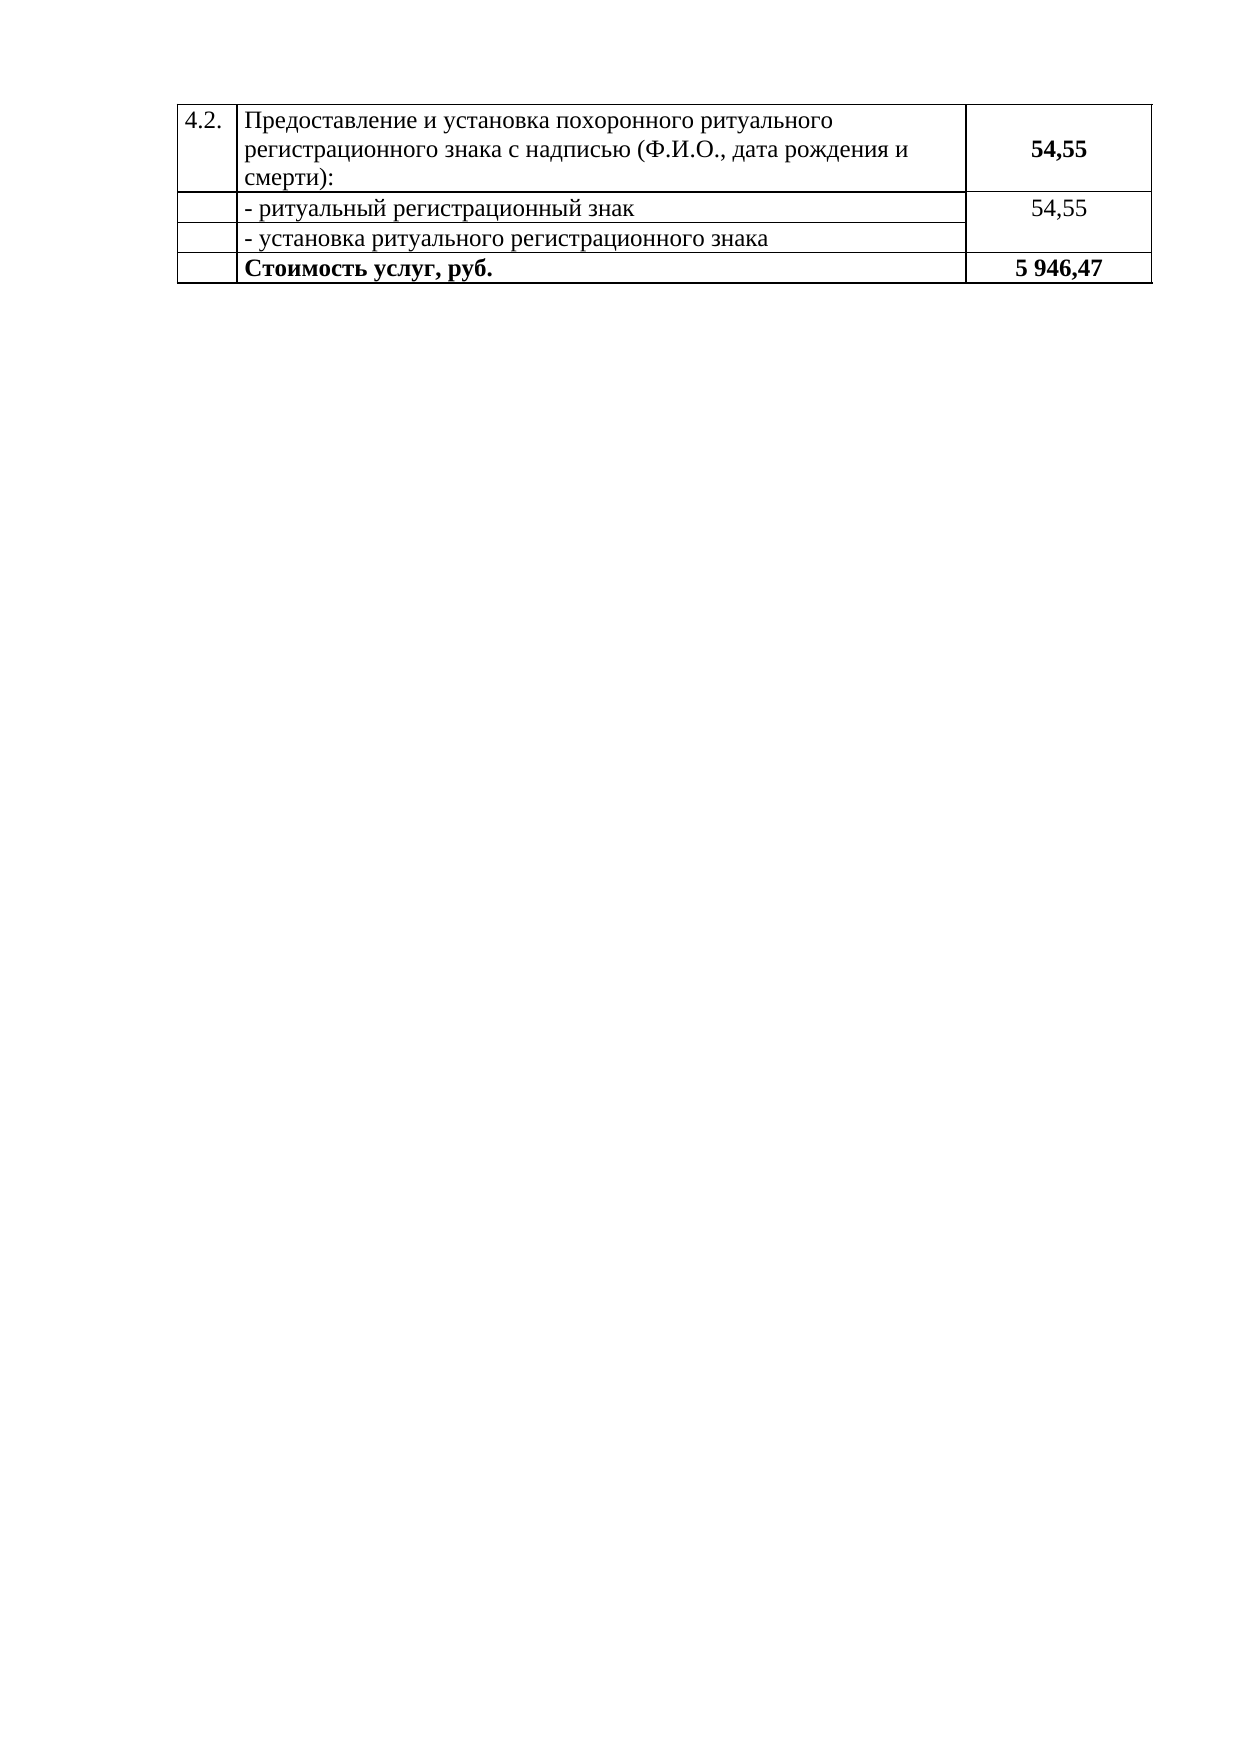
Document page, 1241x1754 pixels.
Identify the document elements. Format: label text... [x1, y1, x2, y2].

table_cell 4.2. [178, 105, 236, 191]
table_cell 54,55 [967, 105, 1151, 191]
table_cell 5 946,47 [967, 253, 1151, 282]
table_cell [178, 223, 236, 252]
table_cell Предоставление и установка похоронного ритуального регистрационного знака с надписью (Ф.И.О., дата рождения и смерти): [238, 105, 965, 191]
table_cell [178, 253, 236, 282]
table_cell - установка ритуального регистрационного знака [238, 223, 965, 252]
table_cell Стоимость услуг, руб. [238, 253, 965, 282]
table_cell 54,55 [967, 192, 1151, 252]
table_cell [178, 193, 236, 222]
table_cell - ритуальный регистрационный знак [238, 193, 965, 222]
